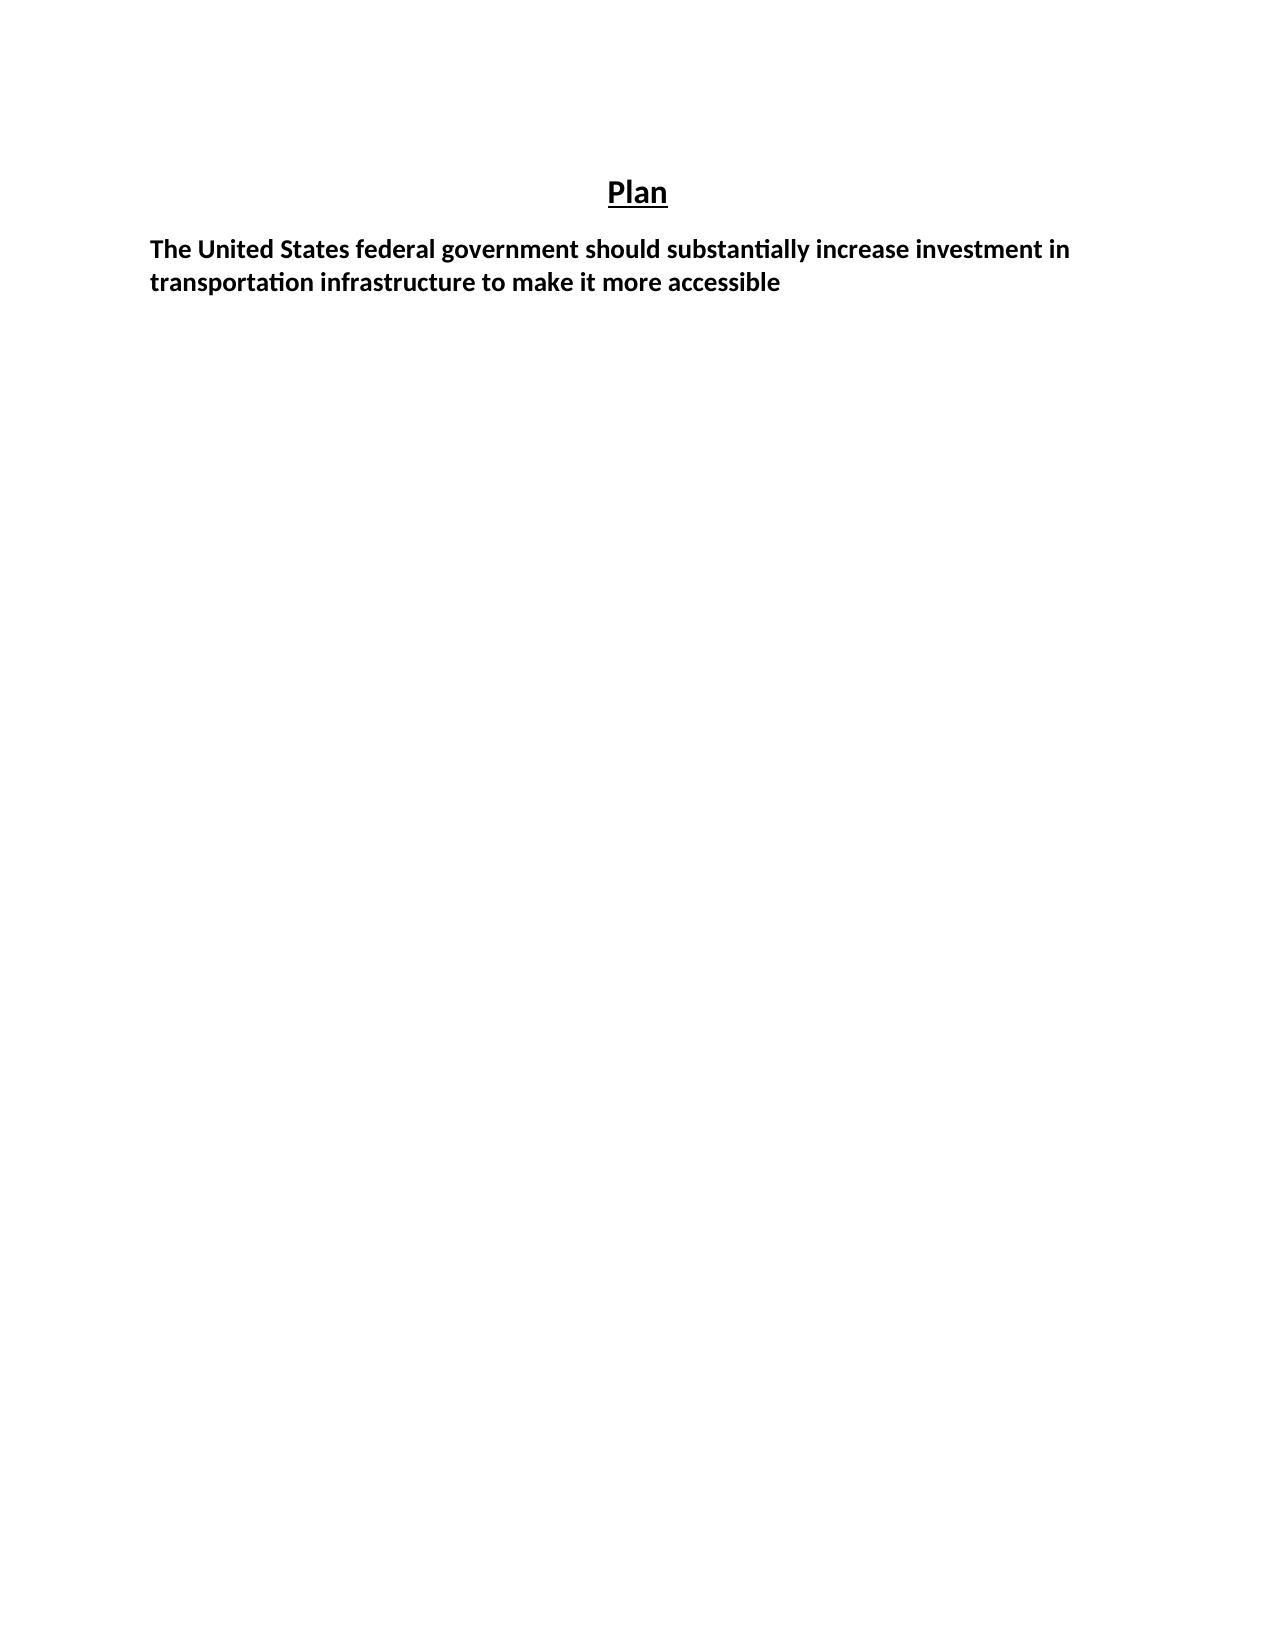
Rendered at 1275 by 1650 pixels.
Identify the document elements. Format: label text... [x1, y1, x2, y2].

subtitle The United States federal government should substantially increase investment in transportation infrastructure to make it more accessible [150, 232, 1125, 298]
subtitle Plan [150, 171, 1125, 212]
